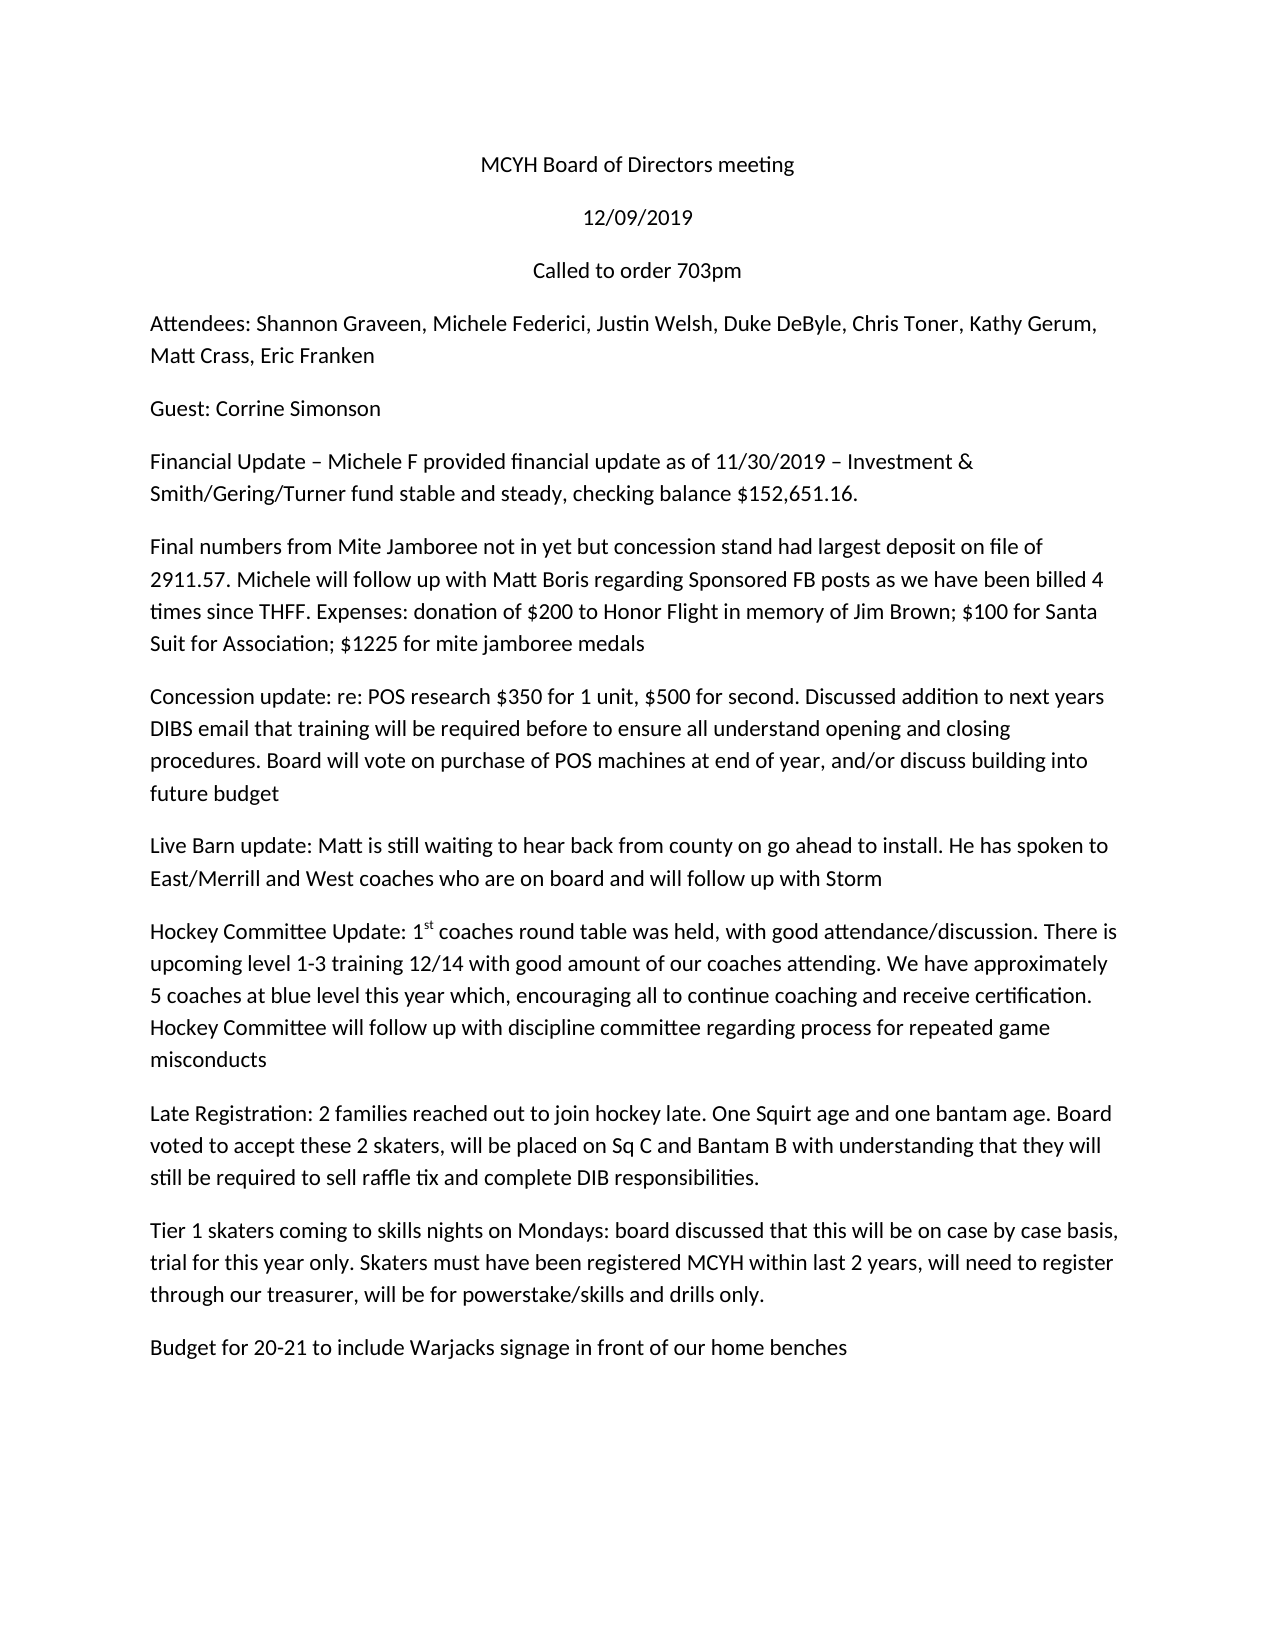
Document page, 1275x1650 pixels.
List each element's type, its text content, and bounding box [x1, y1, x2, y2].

text Late Registration: 2 families reached out to join hockey late. One Squirt age and one bantam age. Board voted to accept these 2 skaters, will be placed on Sq C and Bantam B with understanding that they will still be required to sell raffle tix and complete DIB responsibilities. [150, 1099, 1125, 1191]
text Guest: Corrine Simonson [150, 394, 1125, 422]
text Attendees: Shannon Graveen, Michele Federici, Justin Welsh, Duke DeByle, Chris Toner, Kathy Gerum, Matt Crass, Eric Franken [150, 309, 1125, 369]
text 12/09/2019 [150, 203, 1125, 231]
text Called to order 703pm [150, 256, 1125, 284]
text Final numbers from Mite Jamboree not in yet but concession stand had largest deposit on file of 2911.57. Michele will follow up with Matt Boris regarding Sponsored FB posts as we have been billed 4 times since THFF. Expenses: donation of $200 to Honor Flight in memory of Jim Brown; $100 for Santa Suit for Association; $1225 for mite jamboree medals [150, 532, 1125, 657]
text Financial Update – Michele F provided financial update as of 11/30/2019 – Investment & Smith/Gering/Turner fund stable and steady, checking balance $152,651.16. [150, 447, 1125, 507]
text MCYH Board of Directors meeting [150, 150, 1125, 178]
text Live Barn update: Matt is still waiting to hear back from county on go ahead to install. He has spoken to East/Merrill and West coaches who are on board and will follow up with Storm [150, 832, 1125, 892]
text Tier 1 skaters coming to skills nights on Mondays: board discussed that this will be on case by case basis, trial for this year only. Skaters must have been registered MCYH within last 2 years, will need to register through our treasurer, will be for powerstake/skills and drills only. [150, 1216, 1125, 1308]
text Concession update: re: POS research $350 for 1 unit, $500 for second. Discussed addition to next years DIBS email that training will be required before to ensure all understand opening and closing procedures. Board will vote on purchase of POS machines at end of year, and/or discuss building into future budget [150, 682, 1125, 807]
text Hockey Committee Update: 1st coaches round table was held, with good attendance/discussion. There is upcoming level 1-3 training 12/14 with good amount of our coaches attending. We have approximately 5 coaches at blue level this year which, encouraging all to continue coaching and receive certification. Hockey Committee will follow up with discipline committee regarding process for repeated game misconducts [150, 917, 1125, 1074]
text Budget for 20-21 to include Warjacks signage in front of our home benches [150, 1333, 1125, 1361]
